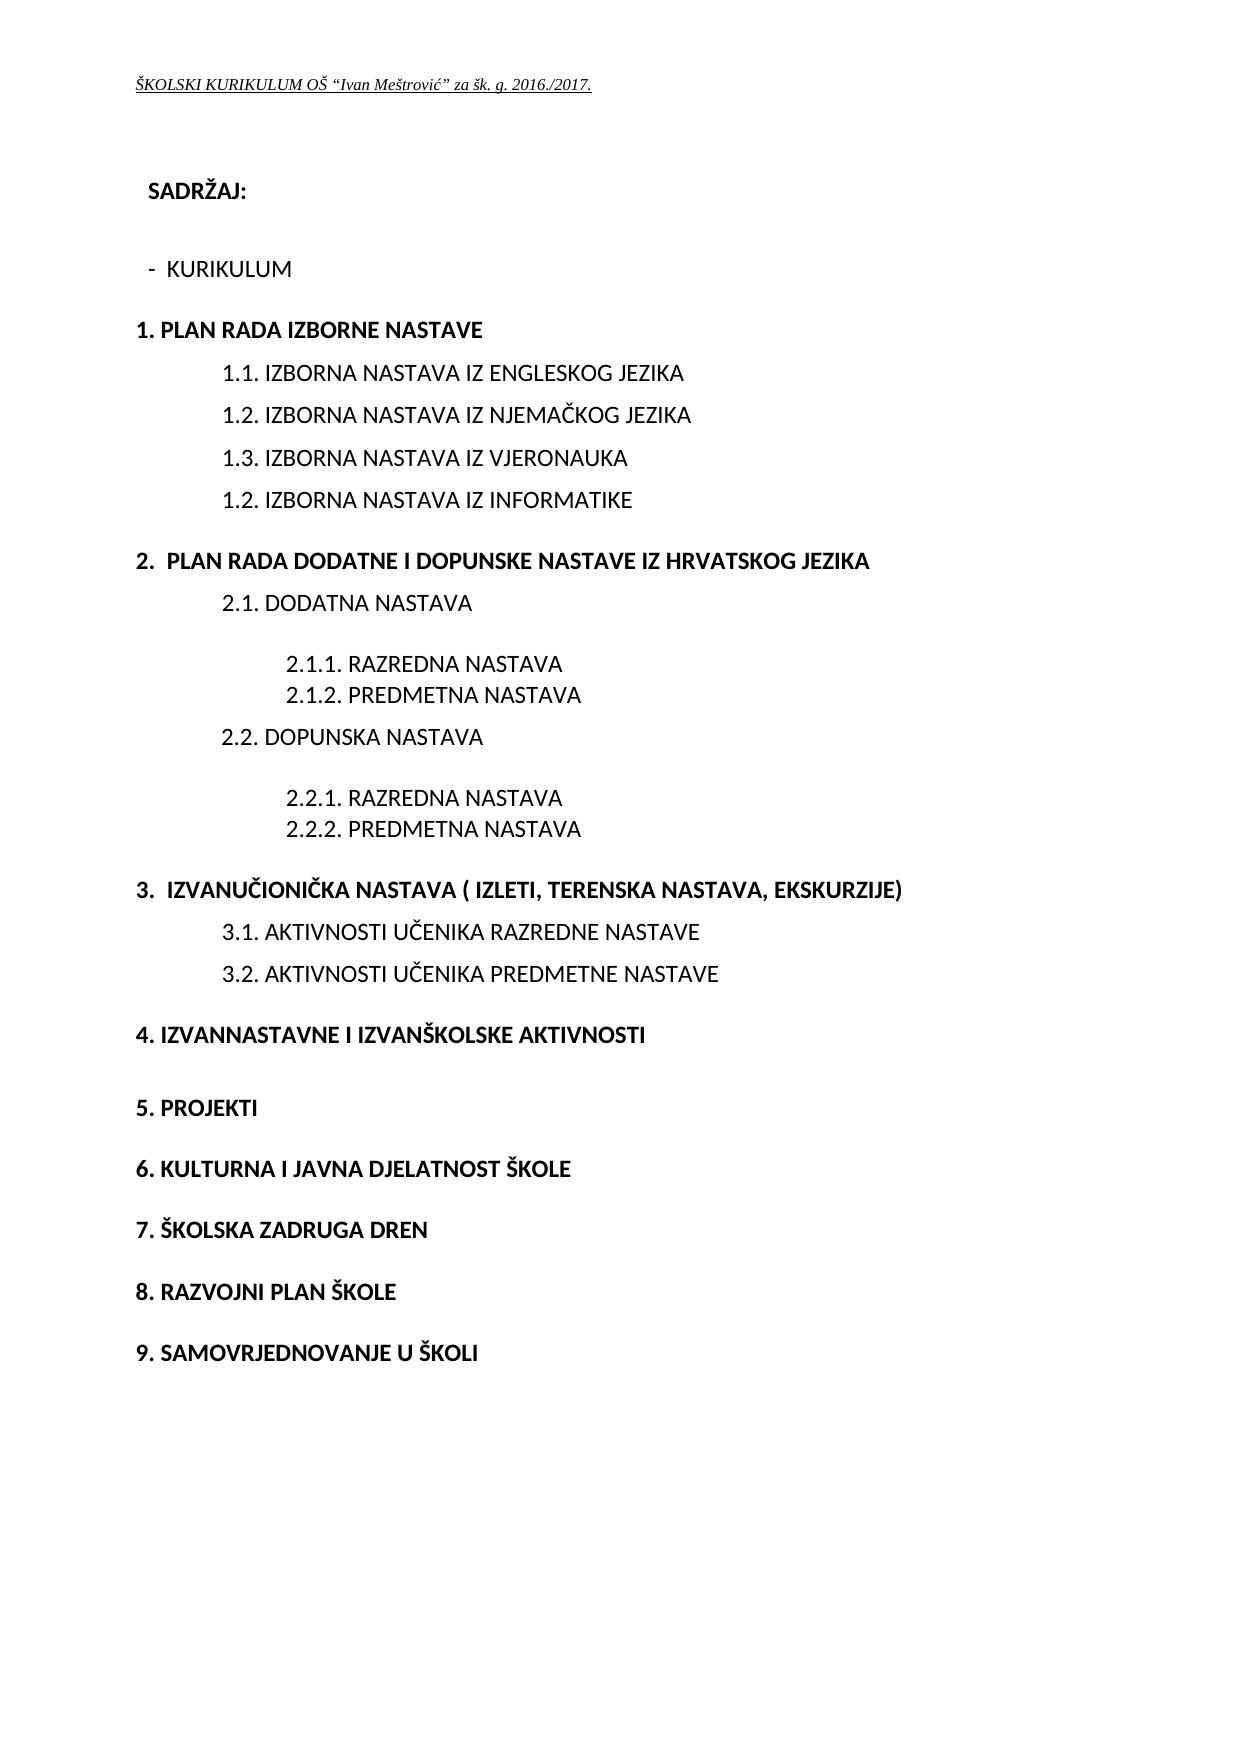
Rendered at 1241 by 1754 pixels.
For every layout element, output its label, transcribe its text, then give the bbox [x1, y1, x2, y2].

text 2.2. DOPUNSKA NASTAVA [221, 721, 1115, 752]
list ŠKOLSKA ZADRUGA DREN [136, 1214, 1115, 1245]
list PREDMETNA NASTAVA [286, 679, 1115, 709]
list AKTIVNOSTI UČENIKA PREDMETNE NASTAVE [222, 958, 1115, 989]
list PLAN RADA DODATNE I DOPUNSKE NASTAVE IZ HRVATSKOG JEZIKA [136, 545, 1115, 576]
text SADRŽAJ: [148, 175, 1115, 206]
list IZBORNA NASTAVA IZ NJEMAČKOG JEZIKA [222, 399, 1115, 430]
list DODATNA NASTAVA [222, 587, 1115, 618]
list IZVANNASTAVNE I IZVANŠKOLSKE AKTIVNOSTI [136, 1019, 1115, 1050]
list RAZREDNA NASTAVA [286, 782, 1115, 813]
list IZBORNA NASTAVA IZ VJERONAUKA [222, 442, 1115, 472]
list PROJEKTI [136, 1092, 1115, 1123]
list RAZREDNA NASTAVA [286, 648, 1115, 679]
list PREDMETNA NASTAVA [286, 813, 1115, 843]
list IZBORNA NASTAVA IZ ENGLESKOG JEZIKA [222, 357, 1115, 388]
list IZBORNA NASTAVA IZ INFORMATIKE [222, 484, 1115, 515]
text 9. SAMOVRJEDNOVANJE U ŠKOLI [135, 1337, 1115, 1367]
list AKTIVNOSTI UČENIKA RAZREDNE NASTAVE [222, 916, 1115, 947]
list KURIKULUM [148, 254, 1115, 284]
list PLAN RADA IZBORNE NASTAVE [136, 314, 1115, 345]
list IZVANUČIONIČKA NASTAVA ( IZLETI, TERENSKA NASTAVA, EKSKURZIJE) [136, 874, 1115, 904]
text 8. RAZVOJNI PLAN ŠKOLE [135, 1276, 1115, 1306]
list KULTURNA I JAVNA DJELATNOST ŠKOLE [136, 1153, 1115, 1184]
